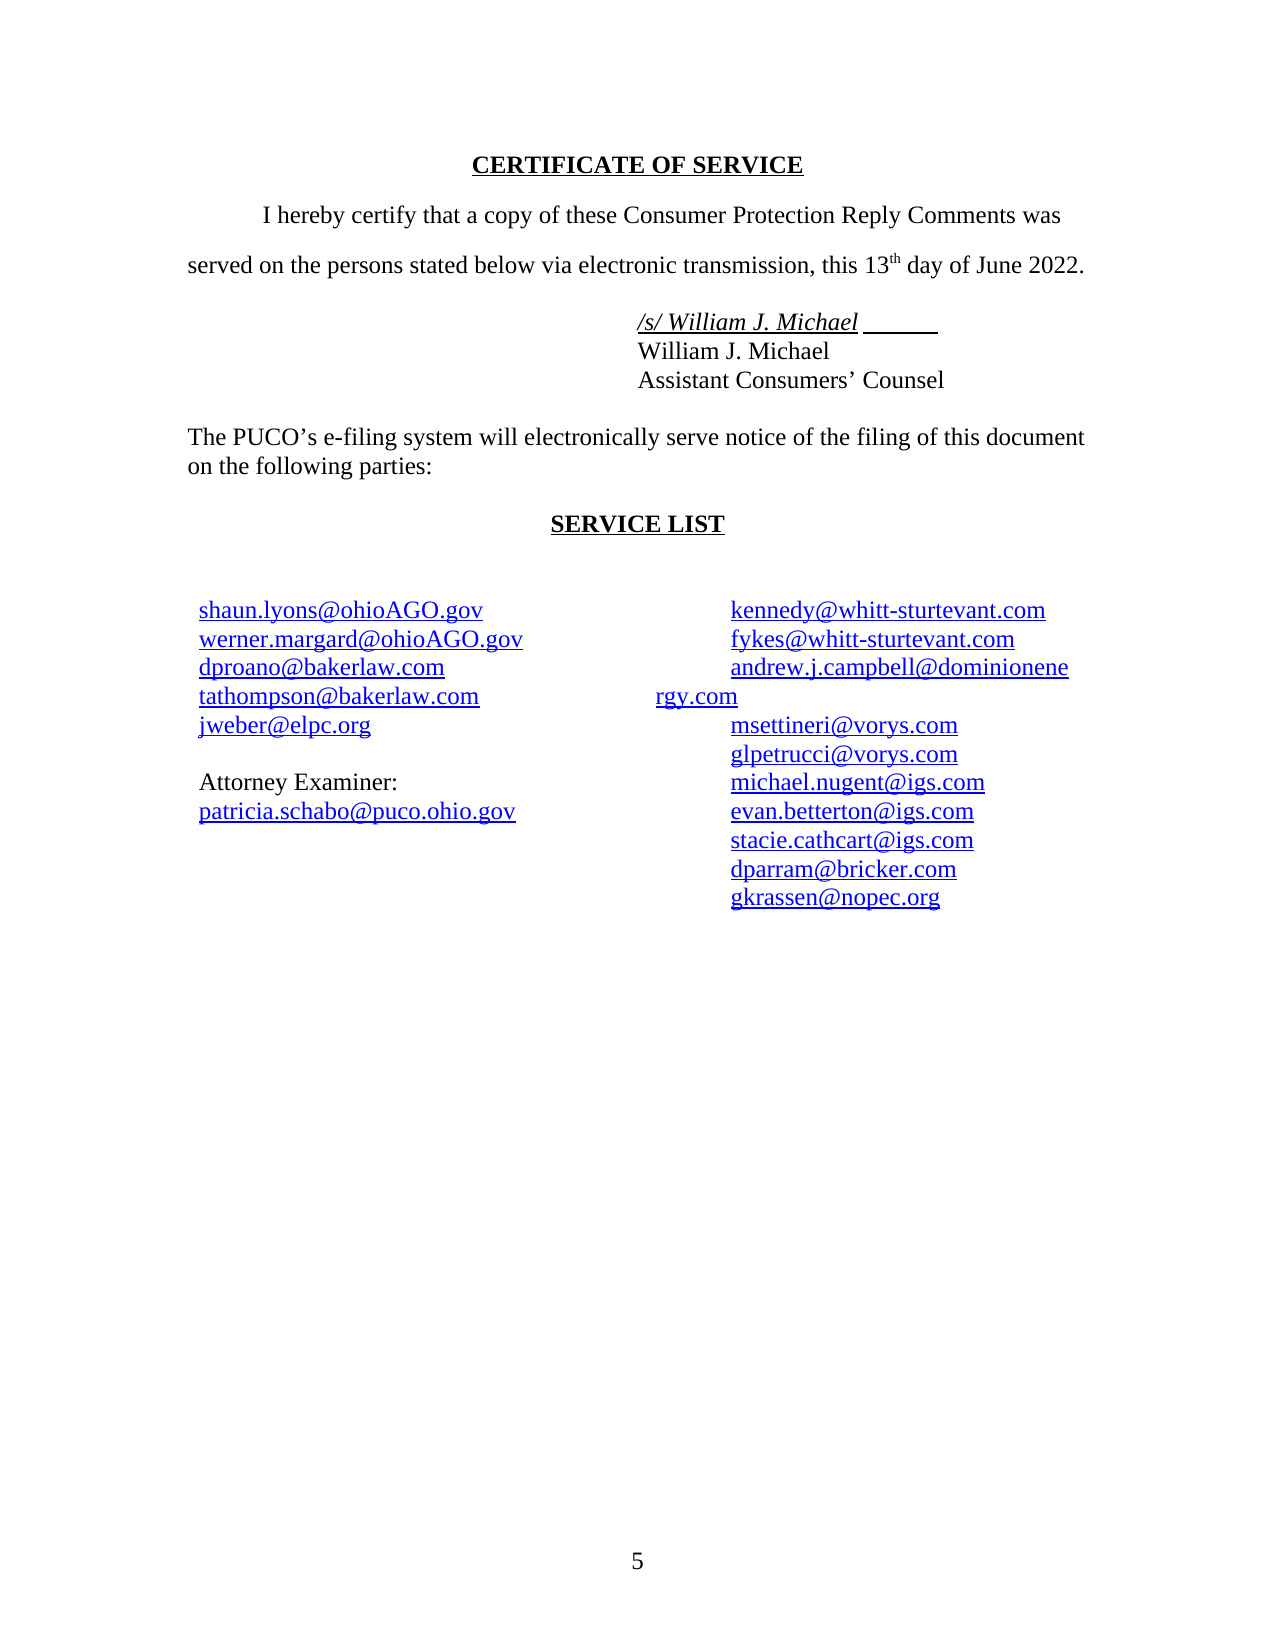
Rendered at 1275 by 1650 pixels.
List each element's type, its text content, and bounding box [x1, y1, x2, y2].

table_header shaun.lyons@ohioAGO.gov werner.margard@ohioAGO.gov dproano@bakerlaw.com tathompson@bakerlaw.com jweber@elpc.org Attorney Examiner: patricia.schabo@puco.ohio.gov [188, 595, 596, 1026]
text CERTIFICATE OF SERVICE [187, 150, 1087, 179]
text SERVICE LIST [187, 509, 1087, 537]
text William J. Michael [187, 336, 1087, 365]
table_header kennedy@whitt-sturtevant.com fykes@whitt-sturtevant.com andrew.j.campbell@dominionenergy.com msettineri@vorys.com glpetrucci@vorys.com michael.nugent@igs.com evan.betterton@igs.com stacie.cathcart@igs.com dparram@bricker.com gkrassen@nopec.org [596, 595, 1087, 1026]
text I hereby certify that a copy of these Consumer Protection Reply Comments was served on the persons stated below via electronic transmission, this 13th day of June 2022. [187, 179, 1087, 279]
text /s/ William J. Michael [187, 307, 1087, 336]
text The PUCO’s e-filing system will electronically serve notice of the filing of this document on the following parties: [187, 422, 1087, 480]
text Assistant Consumers’ Counsel [187, 365, 1087, 394]
